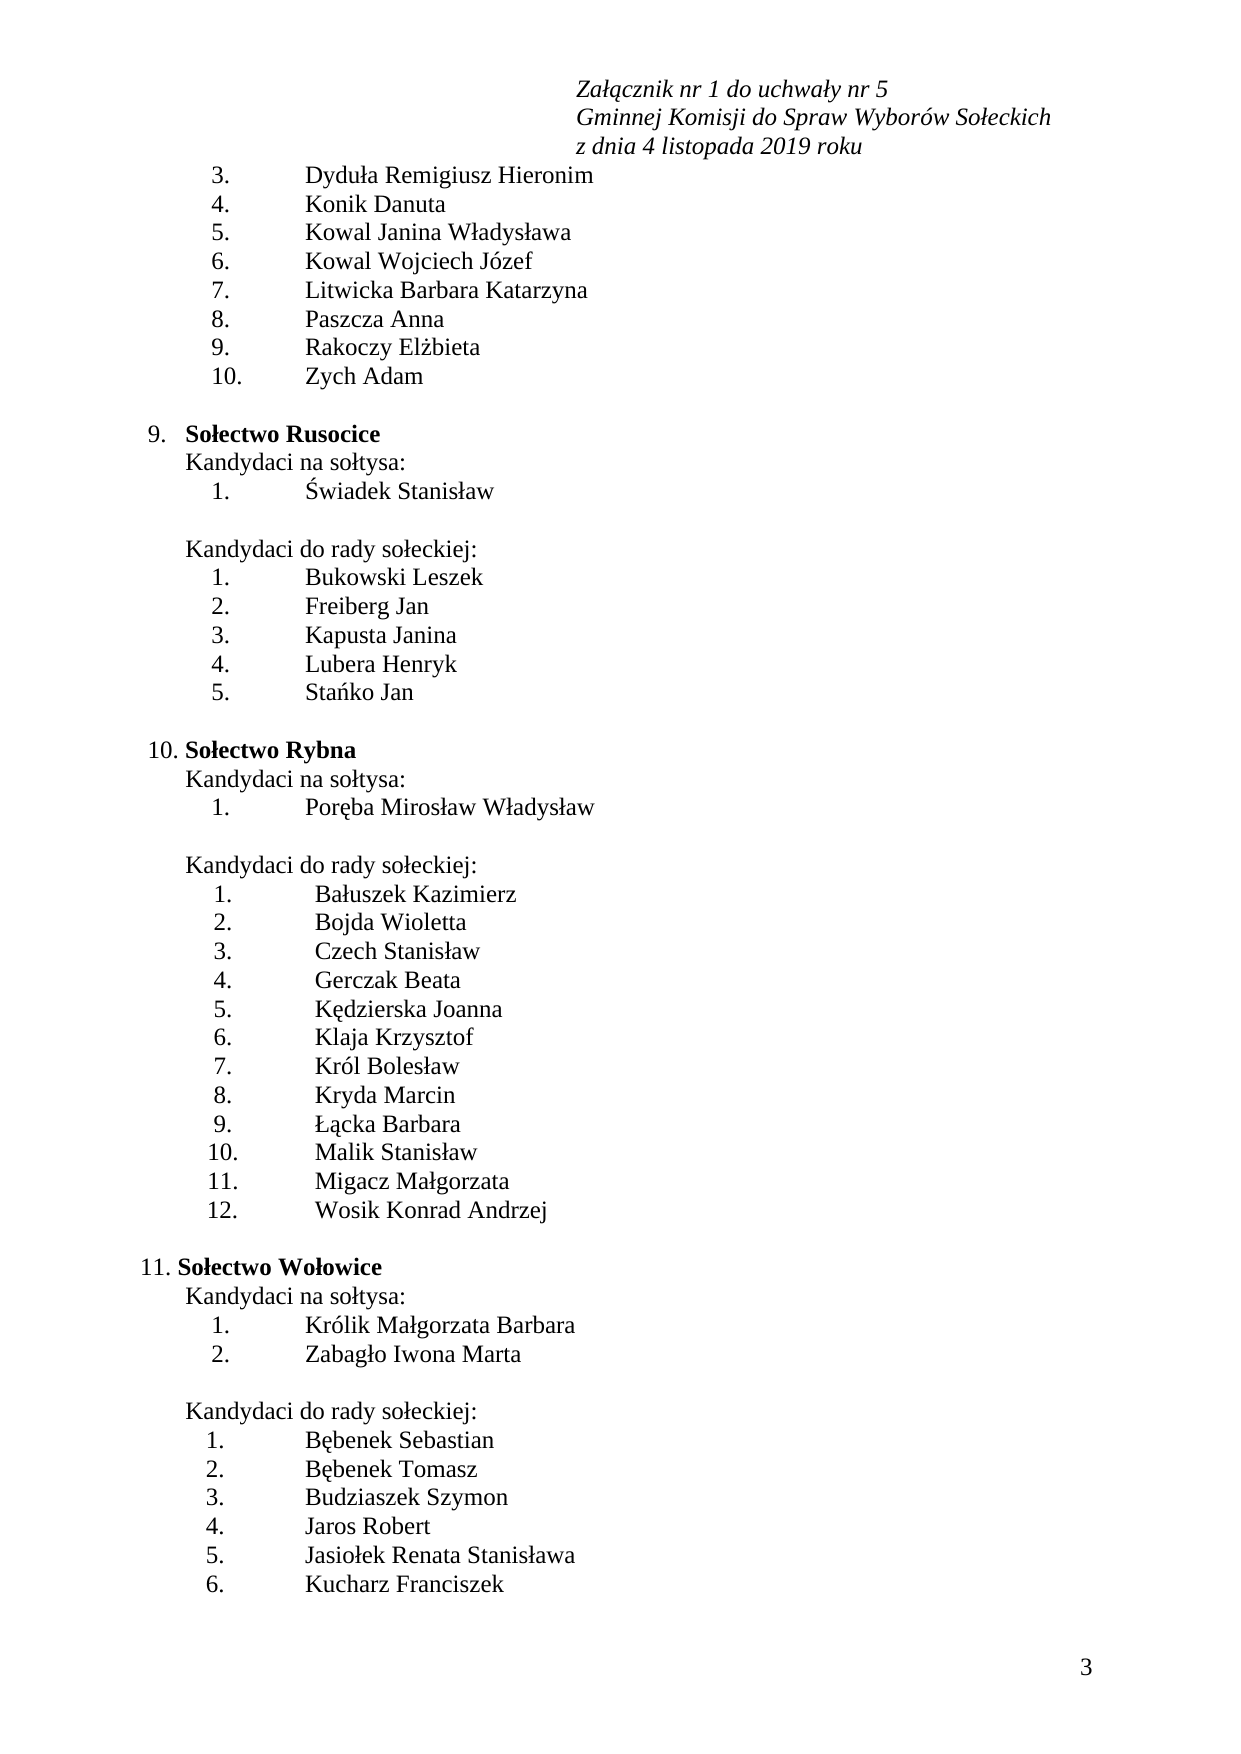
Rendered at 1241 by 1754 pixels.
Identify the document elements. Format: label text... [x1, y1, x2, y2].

table_cell 5. [174, 994, 266, 1022]
text Kandydaci na sołtysa: [185, 764, 1093, 792]
table_header 1. [174, 879, 266, 907]
table_cell Stańko Jan [260, 678, 616, 706]
table_cell 11. [174, 1166, 266, 1195]
table_cell Konik Danuta [260, 189, 679, 217]
table_cell Kapusta Janina [260, 620, 616, 649]
table_cell Klaja Krzysztof [266, 1023, 731, 1051]
table_cell 6. [166, 1569, 260, 1597]
table_cell 10. [174, 1138, 266, 1166]
table_header Poręba Mirosław Władysław [260, 793, 616, 821]
table_cell Freiberg Jan [260, 591, 616, 620]
table_header 1. [166, 563, 260, 591]
table_header 1. [166, 1425, 260, 1454]
table_cell Dyduła Remigiusz Hieronim [260, 160, 679, 189]
table_cell Król Bolesław [266, 1051, 731, 1080]
table_cell 8. [166, 304, 260, 332]
table_cell Gerczak Beata [266, 965, 731, 994]
table_cell 7. [174, 1051, 266, 1080]
table_cell 3. [166, 1483, 260, 1511]
table_cell 2. [166, 1339, 260, 1367]
table_cell Malik Stanisław [266, 1138, 731, 1166]
table_cell 5. [166, 218, 260, 246]
table_cell Litwicka Barbara Katarzyna [260, 275, 679, 304]
table_cell Zabagło Iwona Marta [260, 1339, 616, 1367]
table_cell Bębenek Tomasz [260, 1454, 616, 1482]
table_cell Kędzierska Joanna [266, 994, 731, 1022]
text Kandydaci do rady sołeckiej: [185, 850, 1093, 879]
table_cell 10. [166, 361, 260, 390]
table_cell Wosik Konrad Andrzej [266, 1195, 731, 1224]
table_cell Budziaszek Szymon [260, 1483, 616, 1511]
text Kandydaci do rady sołeckiej: [185, 1396, 1093, 1425]
table_cell 9. [166, 333, 260, 361]
table_cell Kucharz Franciszek [260, 1569, 616, 1597]
table_cell 9. [174, 1109, 266, 1137]
table_cell Migacz Małgorzata [266, 1166, 731, 1195]
table_cell Bojda Wioletta [266, 908, 731, 936]
text Kandydaci na sołtysa: [185, 447, 1093, 476]
table_header 1. [166, 476, 260, 505]
table_header 1. [166, 1310, 260, 1339]
table_cell 4. [166, 189, 260, 217]
table_cell 4. [174, 965, 266, 994]
table_header Świadek Stanisław [260, 476, 616, 505]
table_cell Kowal Wojciech Józef [260, 246, 679, 275]
table_cell Jaros Robert [260, 1511, 616, 1540]
table_header Królik Małgorzata Barbara [260, 1310, 616, 1339]
table_cell Łącka Barbara [266, 1109, 731, 1137]
table_header Bałuszek Kazimierz [266, 879, 731, 907]
table_cell 4. [166, 649, 260, 677]
table_cell 6. [166, 246, 260, 275]
table_cell 3. [166, 620, 260, 649]
table_cell 3. [166, 160, 260, 189]
table_cell Zych Adam [260, 361, 679, 390]
table_header Bębenek Sebastian [260, 1425, 616, 1454]
table_cell Jasiołek Renata Stanisława [260, 1540, 616, 1569]
subtitle Sołectwo Rybna [147, 735, 1093, 764]
table_cell 12. [174, 1195, 266, 1224]
table_header Bukowski Leszek [260, 563, 616, 591]
subtitle Sołectwo Rusocice [148, 419, 1093, 447]
table_cell 5. [166, 678, 260, 706]
table_cell 7. [166, 275, 260, 304]
table_cell Czech Stanisław [266, 936, 731, 965]
table_cell 3. [174, 936, 266, 965]
table_cell 2. [166, 1454, 260, 1482]
text Kandydaci na sołtysa: [185, 1281, 1093, 1310]
table_cell 6. [174, 1023, 266, 1051]
table_cell 2. [166, 591, 260, 620]
table_cell Rakoczy Elżbieta [260, 333, 679, 361]
subtitle Sołectwo Wołowice [140, 1252, 1093, 1281]
table_cell Kowal Janina Władysława [260, 218, 679, 246]
table_cell Paszcza Anna [260, 304, 679, 332]
text Kandydaci do rady sołeckiej: [185, 534, 1093, 562]
table_cell 4. [166, 1511, 260, 1540]
table_cell 2. [174, 908, 266, 936]
table_cell 5. [166, 1540, 260, 1569]
table_cell Kryda Marcin [266, 1080, 731, 1109]
table_cell 8. [174, 1080, 266, 1109]
table_header 1. [166, 793, 260, 821]
table_cell Lubera Henryk [260, 649, 616, 677]
